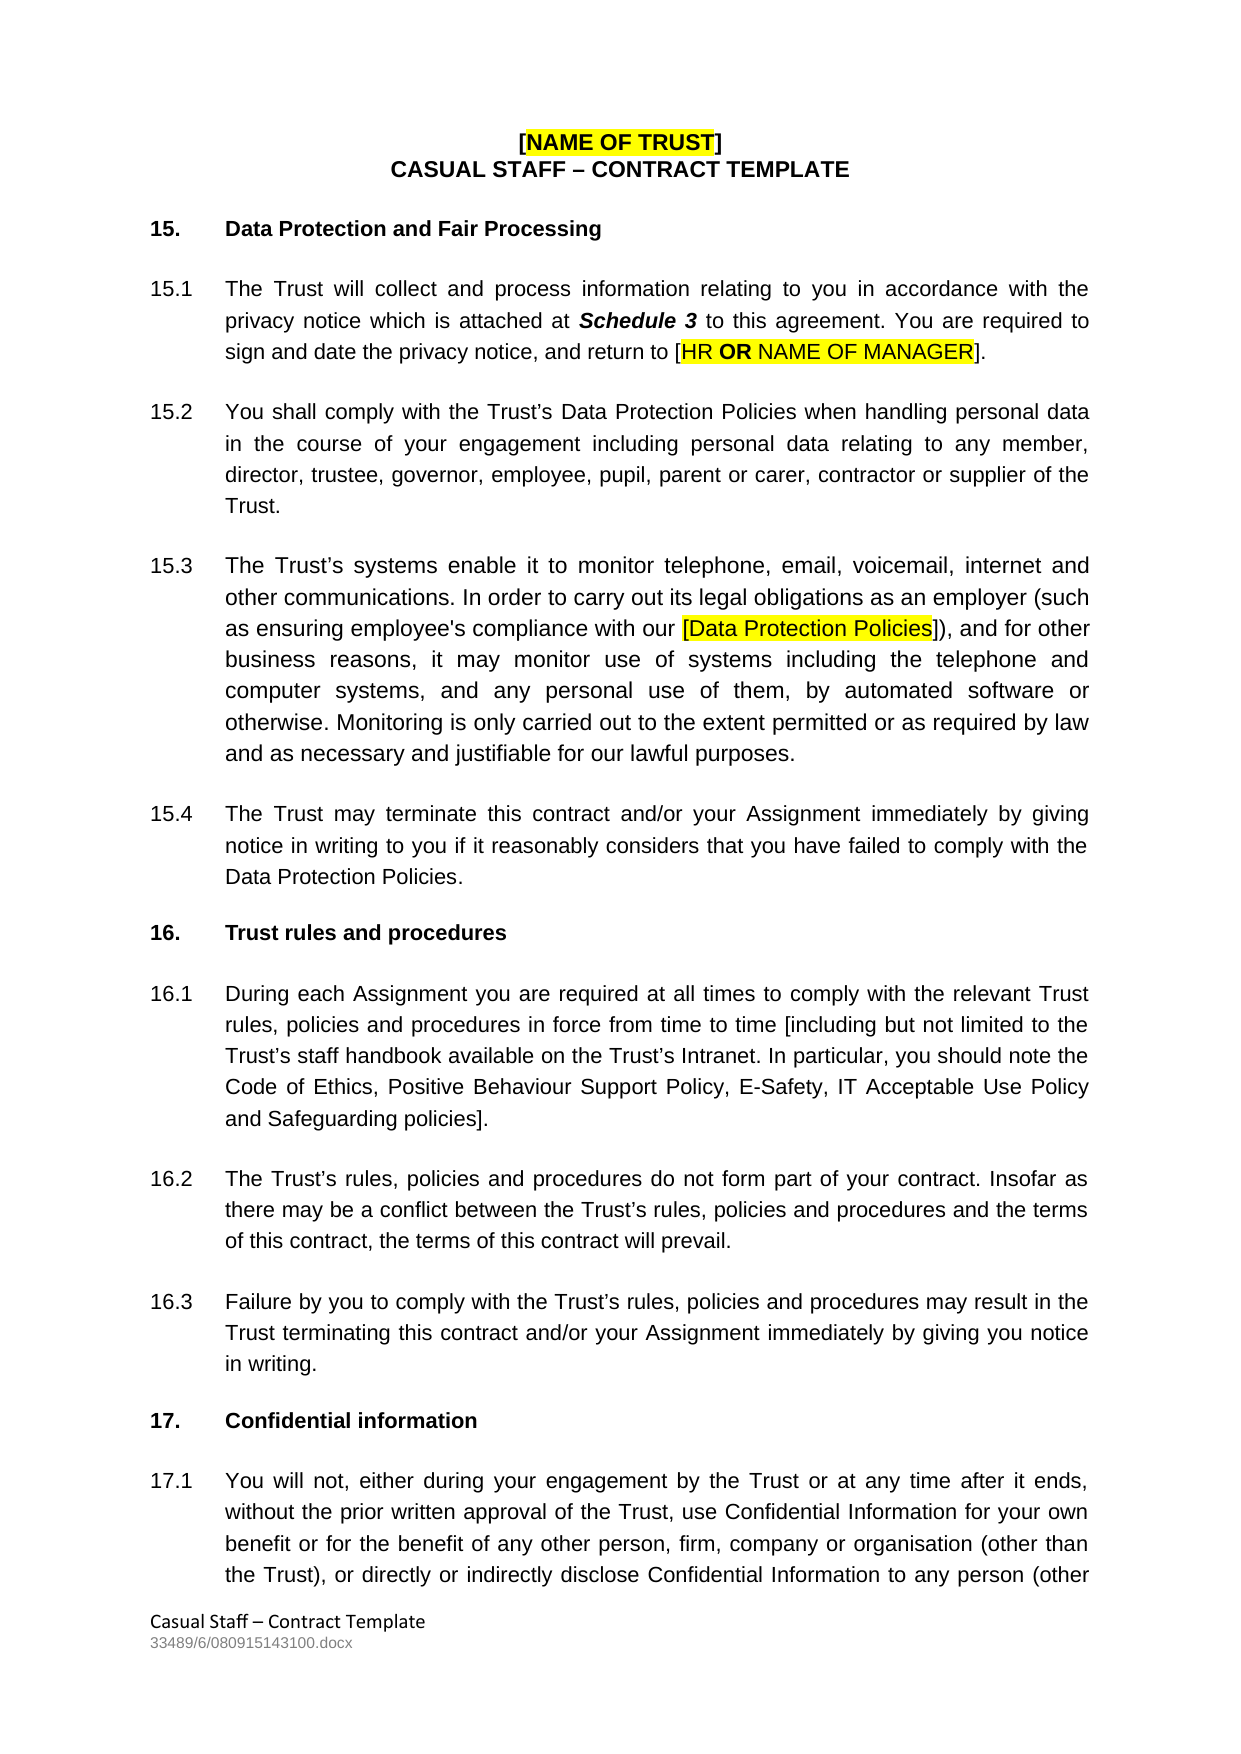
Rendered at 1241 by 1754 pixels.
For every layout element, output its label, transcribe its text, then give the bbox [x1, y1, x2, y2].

title You shall comply with the Trust’s Data Protection Policies when handling personal data in the course of your engagement including personal data relating to any member, director, trustee, governor, employee, pupil, parent or carer, contractor or supplier of the Trust. [150, 393, 1090, 518]
title The Trust’s systems enable it to monitor telephone, email, voicemail, internet and other communications. In order to carry out its legal obligations as an employer (such as ensuring employee's compliance with our [Data Protection Policies]), and for other business reasons, it may monitor use of systems including the telephone and computer systems, and any personal use of them, by automated software or otherwise. Monitoring is only carried out to the extent permitted or as required by law and as necessary and justifiable for our lawful purposes. [150, 547, 1090, 766]
title Trust rules and procedures [150, 914, 1090, 945]
title The Trust’s rules, policies and procedures do not form part of your contract. Insofar as there may be a conflict between the Trust’s rules, policies and procedures and the terms of this contract, the terms of this contract will prevail. [150, 1160, 1090, 1254]
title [150, 1462, 1090, 1587]
title Data Protection and Fair Processing [150, 210, 1090, 241]
title During each Assignment you are required at all times to comply with the relevant Trust rules, policies and procedures in force from time to time [including but not limited to the Trust’s staff handbook available on the Trust’s Intranet. In particular, you should note the Code of Ethics, Positive Behaviour Support Policy, E-Safety, IT Acceptable Use Policy and Safeguarding policies]. [150, 974, 1090, 1131]
title Failure by you to comply with the Trust’s rules, policies and procedures may result in the Trust terminating this contract and/or your Assignment immediately by giving you notice in writing. [150, 1283, 1090, 1377]
title The Trust will collect and process information relating to you in accordance with the privacy notice which is attached at Schedule 3 to this agreement. You are required to sign and date the privacy notice, and return to [HR OR NAME OF MANAGER]. [150, 270, 1090, 364]
title The Trust may terminate this contract and/or your Assignment immediately by giving notice in writing to you if it reasonably considers that you have failed to comply with the Data Protection Policies. [150, 795, 1090, 889]
title Confidential information [150, 1402, 1090, 1433]
